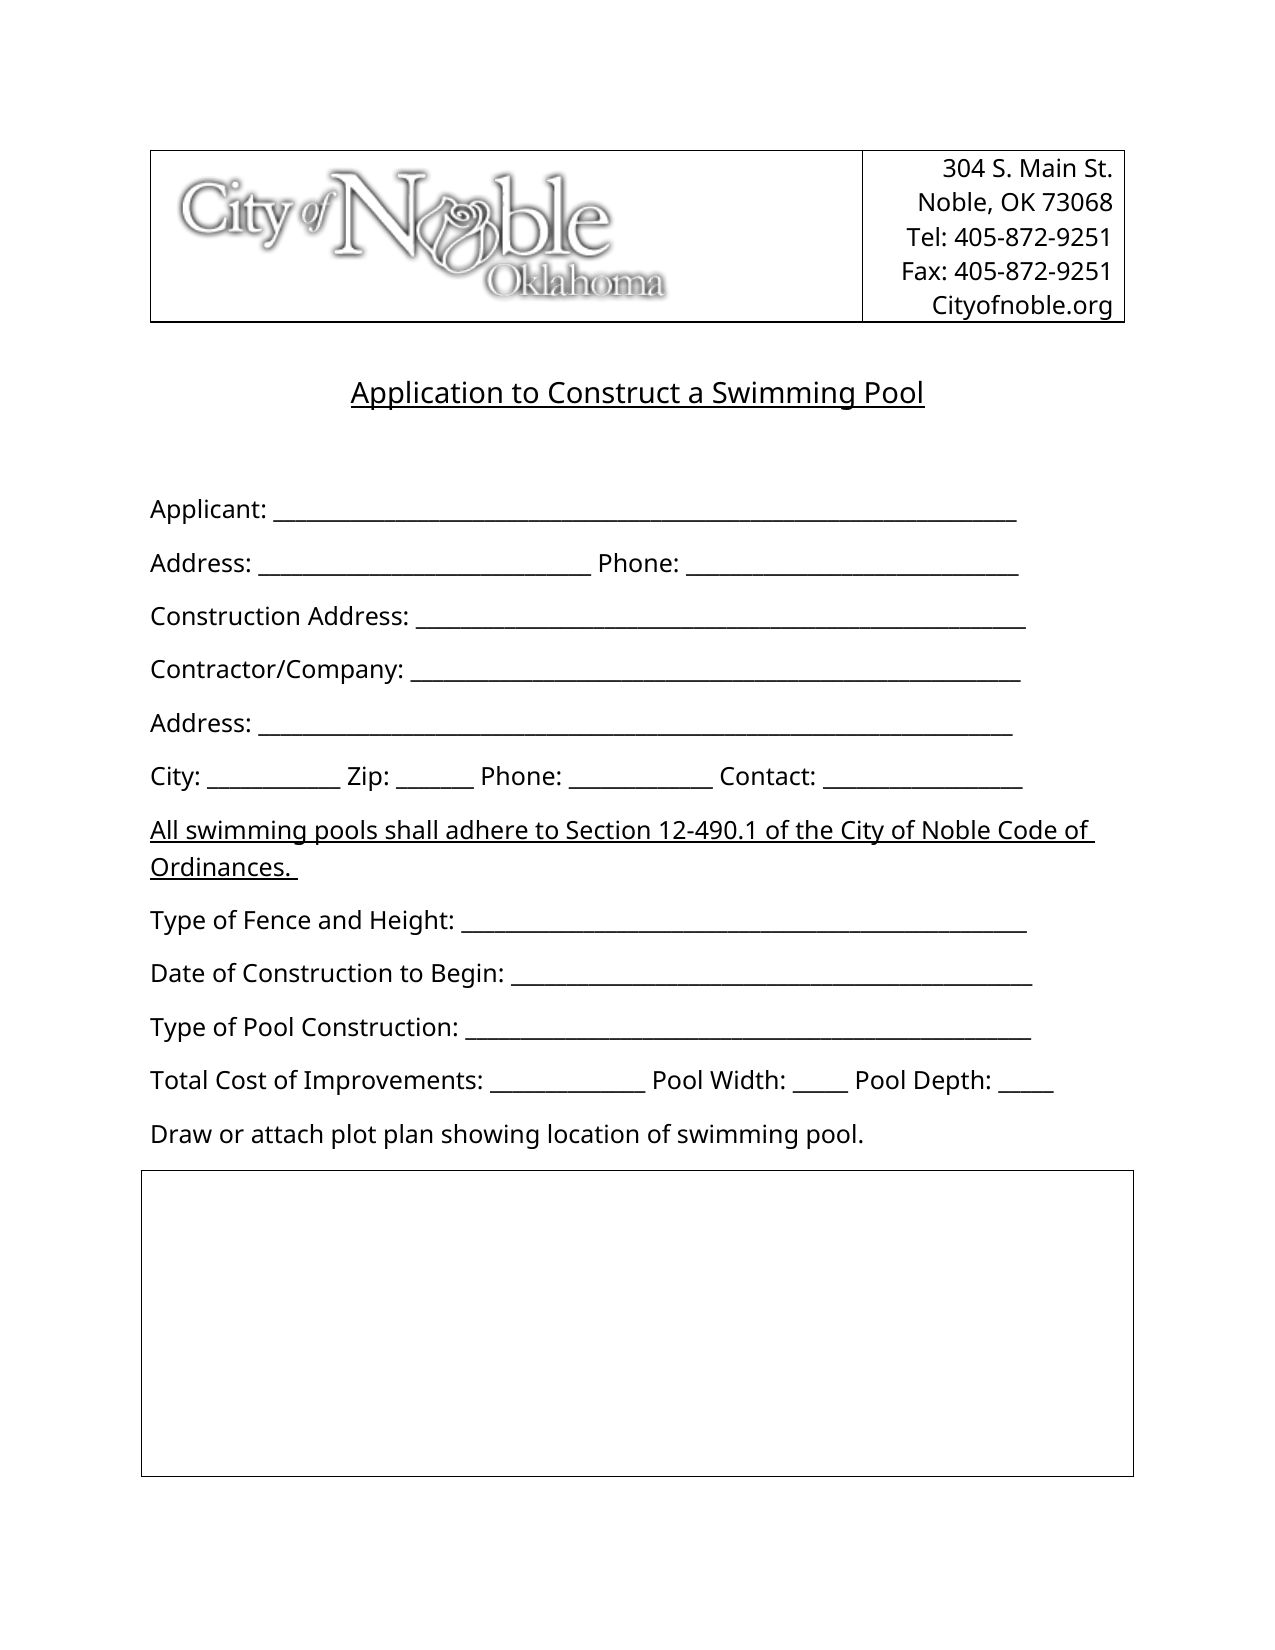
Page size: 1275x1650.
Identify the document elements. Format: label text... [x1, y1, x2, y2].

text Applicant: ___________________________________________________________________ [150, 492, 1125, 526]
text Application to Construct a Swimming Pool [150, 373, 1125, 412]
text Date of Construction to Begin: _______________________________________________ [150, 956, 1125, 990]
table_header [151, 151, 862, 321]
text City: ____________ Zip: _______ Phone: _____________ Contact: __________________ [150, 759, 1125, 793]
text Draw or attach plot plan showing location of swimming pool. [150, 1116, 1125, 1150]
text Total Cost of Improvements: ______________ Pool Width: _____ Pool Depth: _____ [150, 1063, 1125, 1097]
table_header 304 S. Main St. Noble, OK 73068 Tel: 405-872-9251 Fax: 405-872-9251 Cityofnoble.org [863, 151, 1124, 321]
text Type of Pool Construction: ___________________________________________________ [150, 1009, 1125, 1043]
text Construction Address: _______________________________________________________ [150, 599, 1125, 633]
text Contractor/Company: _______________________________________________________ [150, 652, 1125, 686]
text Type of Fence and Height: ___________________________________________________ [150, 903, 1125, 937]
picture [161, 151, 683, 316]
text Address: ______________________________ Phone: ______________________________ [150, 545, 1125, 579]
text Address: ____________________________________________________________________ [150, 706, 1125, 739]
text All swimming pools shall adhere to Section 12-490.1 of the City of Noble Code of Ordinances. [150, 812, 1125, 883]
